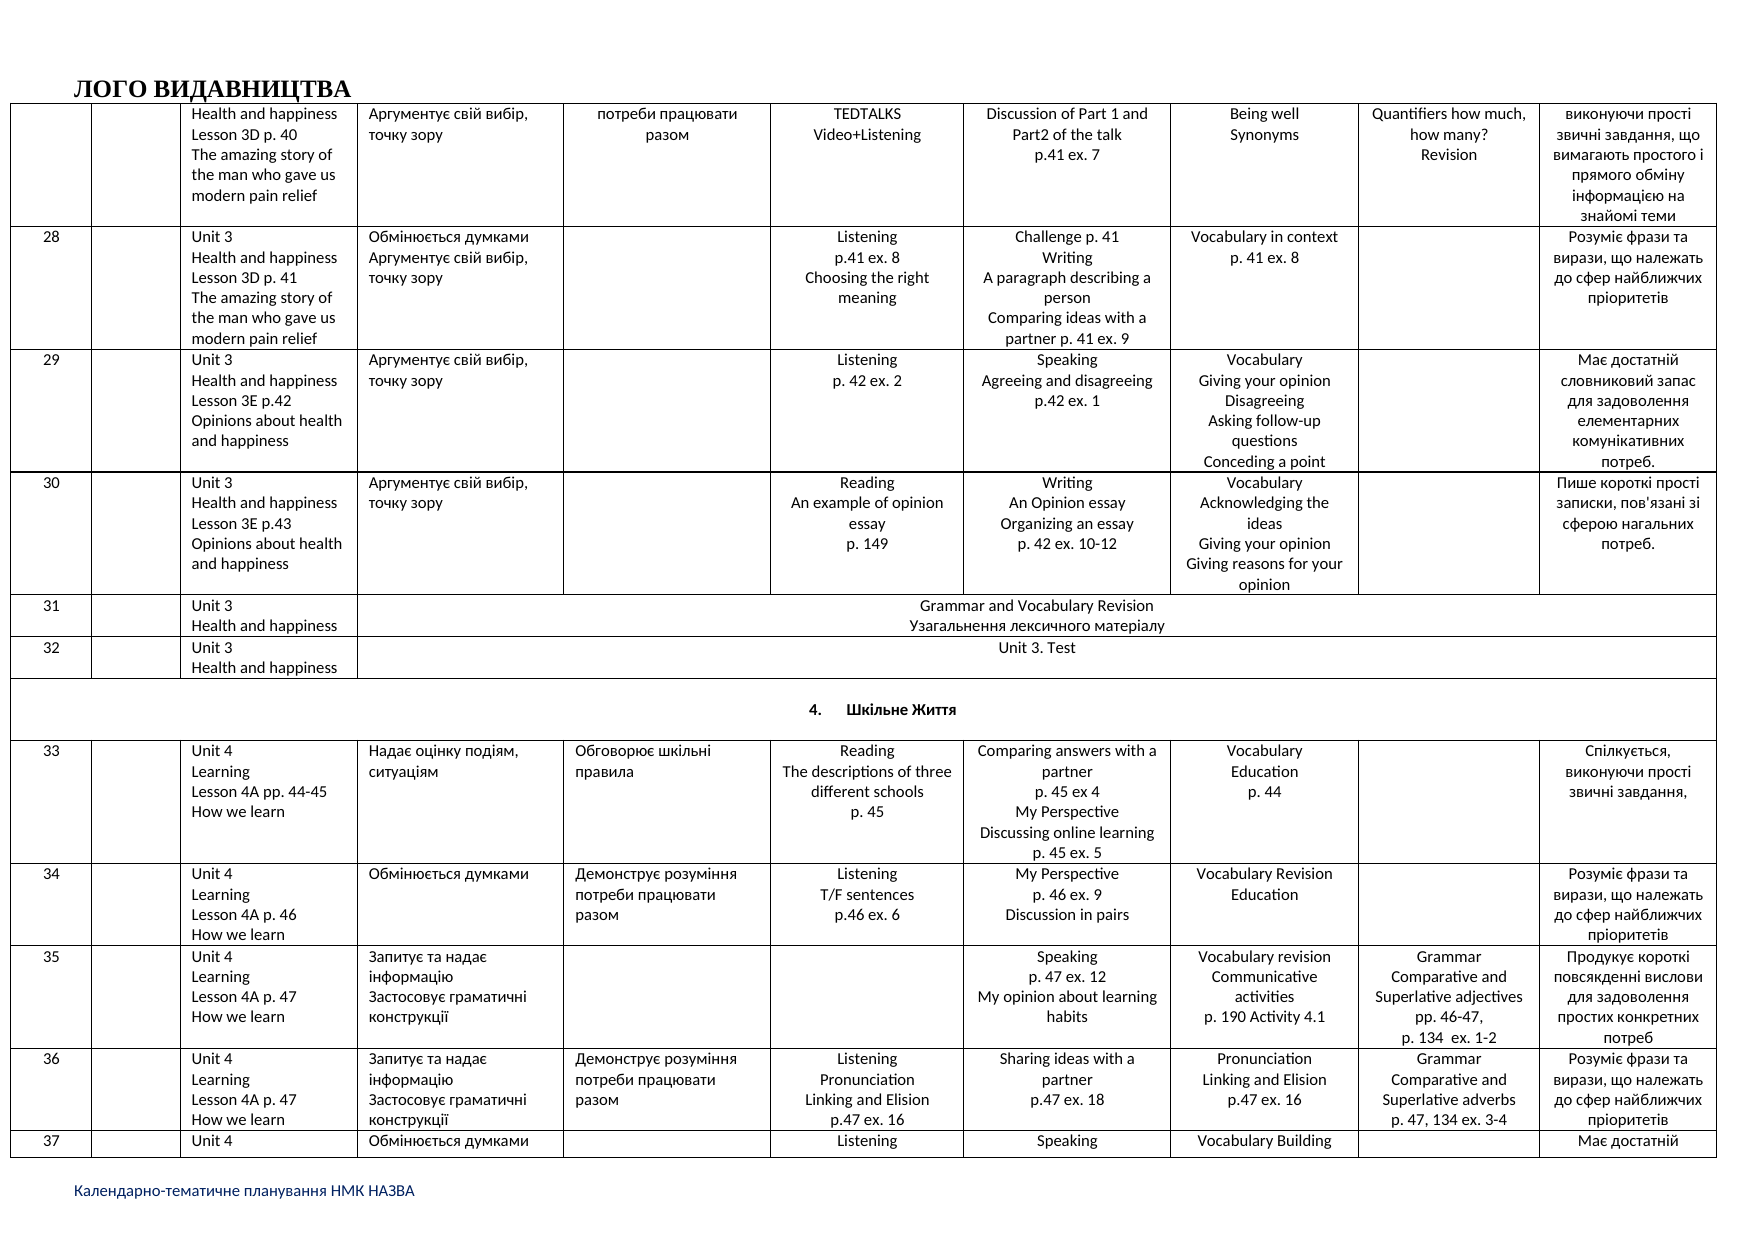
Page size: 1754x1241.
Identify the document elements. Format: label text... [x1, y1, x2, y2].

table_cell 28 [11, 227, 91, 348]
table_cell [92, 1049, 180, 1130]
table_cell Unit 3 Health and happiness Lesson 3E p.42 Opinions about health and happiness [181, 350, 357, 471]
table_cell Listening p.41 ex. 8 Choosing the right meaning [771, 227, 963, 348]
table_cell Демонструє розуміння потреби працювати разом [564, 864, 770, 945]
table_cell [1359, 741, 1539, 862]
table_cell Спілкується, виконуючи прості звичні завдання, [1540, 741, 1716, 862]
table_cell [358, 104, 563, 226]
table_cell Comparing answers with a partner p. 45 ex 4 My Perspective Discussing online learning p. 45 ex. 5 [964, 741, 1170, 862]
table_cell Аргументує свій вибір, точку зору [358, 473, 563, 594]
table_cell Обмінюється думками [358, 864, 563, 945]
table_cell [92, 473, 180, 594]
table_cell 30 [11, 473, 91, 594]
table_cell [771, 946, 963, 1047]
table_cell Pronunciation Linking and Elision p.47 ex. 16 [1171, 1049, 1358, 1130]
table_cell Writing An Opinion essay Organizing an essay p. 42 ex. 10-12 [964, 473, 1170, 594]
table_cell 31 [11, 595, 91, 636]
table_cell Обмінюється думками [358, 1131, 563, 1157]
table_cell [1359, 473, 1539, 594]
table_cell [964, 1131, 1170, 1157]
table_cell Unit 4 Learning Lesson 4A p. 47 How we learn [181, 1049, 357, 1130]
table_cell Unit 3. Test [358, 637, 1716, 678]
table_cell Sharing ideas with a partner p.47 ex. 18 [964, 1049, 1170, 1130]
table_cell 35 [11, 946, 91, 1047]
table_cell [181, 1131, 357, 1157]
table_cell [564, 104, 770, 226]
table_cell Reading The descriptions of three different schools p. 45 [771, 741, 963, 862]
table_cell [1359, 104, 1539, 226]
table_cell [181, 104, 357, 226]
table_cell [564, 1131, 770, 1157]
table_cell Аргументує свій вибір, точку зору [358, 350, 563, 471]
table_cell [564, 473, 770, 594]
table_cell Listening T/F sentences p.46 ex. 6 [771, 864, 963, 945]
table_cell Vocabulary Giving your opinion Disagreeing Asking follow-up questions Conceding a point [1171, 350, 1358, 471]
table_cell My Perspective p. 46 ex. 9 Discussion in pairs [964, 864, 1170, 945]
table_cell [1359, 1131, 1539, 1157]
table_cell Challenge p. 41 Writing A paragraph describing a person Comparing ideas with a partner p. 41 ex. 9 [964, 227, 1170, 348]
table_cell Vocabulary Revision Education [1171, 864, 1358, 945]
table_cell [92, 741, 180, 862]
table_cell Unit 4 Learning Lesson 4A p. 47 How we learn [181, 946, 357, 1047]
table_cell [92, 104, 180, 226]
table_cell [1359, 227, 1539, 348]
table_cell [564, 350, 770, 471]
table_cell Listening p. 42 ex. 2 [771, 350, 963, 471]
table_cell Vocabulary revision Communicative activities p. 190 Activity 4.1 [1171, 946, 1358, 1047]
table_cell [92, 350, 180, 471]
table_cell Unit 3 Health and happiness [181, 637, 357, 678]
table_cell Пише короткі прості записки, пов'язані зі сферою нагальних потреб. [1540, 473, 1716, 594]
table_cell [564, 227, 770, 348]
table_cell Reading An example of opinion essay p. 149 [771, 473, 963, 594]
table_cell Розуміє фрази та вирази, що належать до сфер найближчих пріоритетів [1540, 1049, 1716, 1130]
table_cell Unit 3 Health and happiness Lesson 3D p. 41 The amazing story of the man who gave us modern pain relief [181, 227, 357, 348]
table_cell Має достатній словниковий запас для задоволення елементарних комунікативних потреб. [1540, 350, 1716, 471]
table_cell Продукує короткі повсякденні вислови для задоволення простих конкретних потреб [1540, 946, 1716, 1047]
table_cell Grammar Comparative and Superlative adverbs p. 47, 134 ex. 3-4 [1359, 1049, 1539, 1130]
table_cell Розуміє фрази та вирази, що належать до сфер найближчих пріоритетів [1540, 864, 1716, 945]
table_cell Vocabulary Education p. 44 [1171, 741, 1358, 862]
table_cell [92, 946, 180, 1047]
table_cell 27 [11, 104, 91, 226]
table_cell [564, 946, 770, 1047]
table_cell [1359, 350, 1539, 471]
table_cell Запитує та надає інформацію Застосовує граматичні конструкції [358, 1049, 563, 1130]
table_cell 33 [11, 741, 91, 862]
table_cell Speaking Agreeing and disagreeing p.42 ex. 1 [964, 350, 1170, 471]
table_cell Grammar and Vocabulary Revision Узагальнення лексичного матеріалу [358, 595, 1716, 636]
table_cell 34 [11, 864, 91, 945]
table_cell 32 [11, 637, 91, 678]
table_cell Запитує та надає інформацію Застосовує граматичні конструкції [358, 946, 563, 1047]
table_cell Обмінюється думками Аргументує свій вибір, точку зору [358, 227, 563, 348]
table_cell [92, 637, 180, 678]
table_cell Speaking p. 47 ex. 12 My opinion about learning habits [964, 946, 1170, 1047]
table_cell [1359, 864, 1539, 945]
table_cell Шкільне Життя [11, 679, 1716, 739]
table_cell Unit 4 Learning Lesson 4A pp. 44-45 How we learn [181, 741, 357, 862]
table_cell Vocabulary Acknowledging the ideas Giving your opinion Giving reasons for your opinion [1171, 473, 1358, 594]
table_cell [92, 1131, 180, 1157]
table_cell Надає оцінку подіям, ситуаціям [358, 741, 563, 862]
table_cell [1540, 1131, 1716, 1157]
table_cell Обговорює шкільні правила [564, 741, 770, 862]
table_cell Vocabulary in context p. 41 ex. 8 [1171, 227, 1358, 348]
table_cell [92, 595, 180, 636]
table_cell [1171, 1131, 1358, 1157]
table_cell Unit 4 Learning Lesson 4A p. 46 How we learn [181, 864, 357, 945]
table_cell 37 [11, 1131, 91, 1157]
table_cell Listening Pronunciation Linking and Elision p.47 ex. 16 [771, 1049, 963, 1130]
table_cell Розуміє фрази та вирази, що належать до сфер найближчих пріоритетів [1540, 227, 1716, 348]
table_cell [771, 104, 963, 226]
table_cell Unit 3 Health and happiness Lesson 3E p.43 Opinions about health and happiness [181, 473, 357, 594]
table_cell [92, 227, 180, 348]
table_cell 36 [11, 1049, 91, 1130]
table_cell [964, 104, 1170, 226]
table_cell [1540, 104, 1716, 226]
table_cell Grammar Comparative and Superlative adjectives pp. 46-47, p. 134 ex. 1-2 [1359, 946, 1539, 1047]
table_cell Демонструє розуміння потреби працювати разом [564, 1049, 770, 1130]
table_cell [92, 864, 180, 945]
table_cell Unit 3 Health and happiness [181, 595, 357, 636]
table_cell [771, 1131, 963, 1157]
table_cell 29 [11, 350, 91, 471]
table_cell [1171, 104, 1358, 226]
